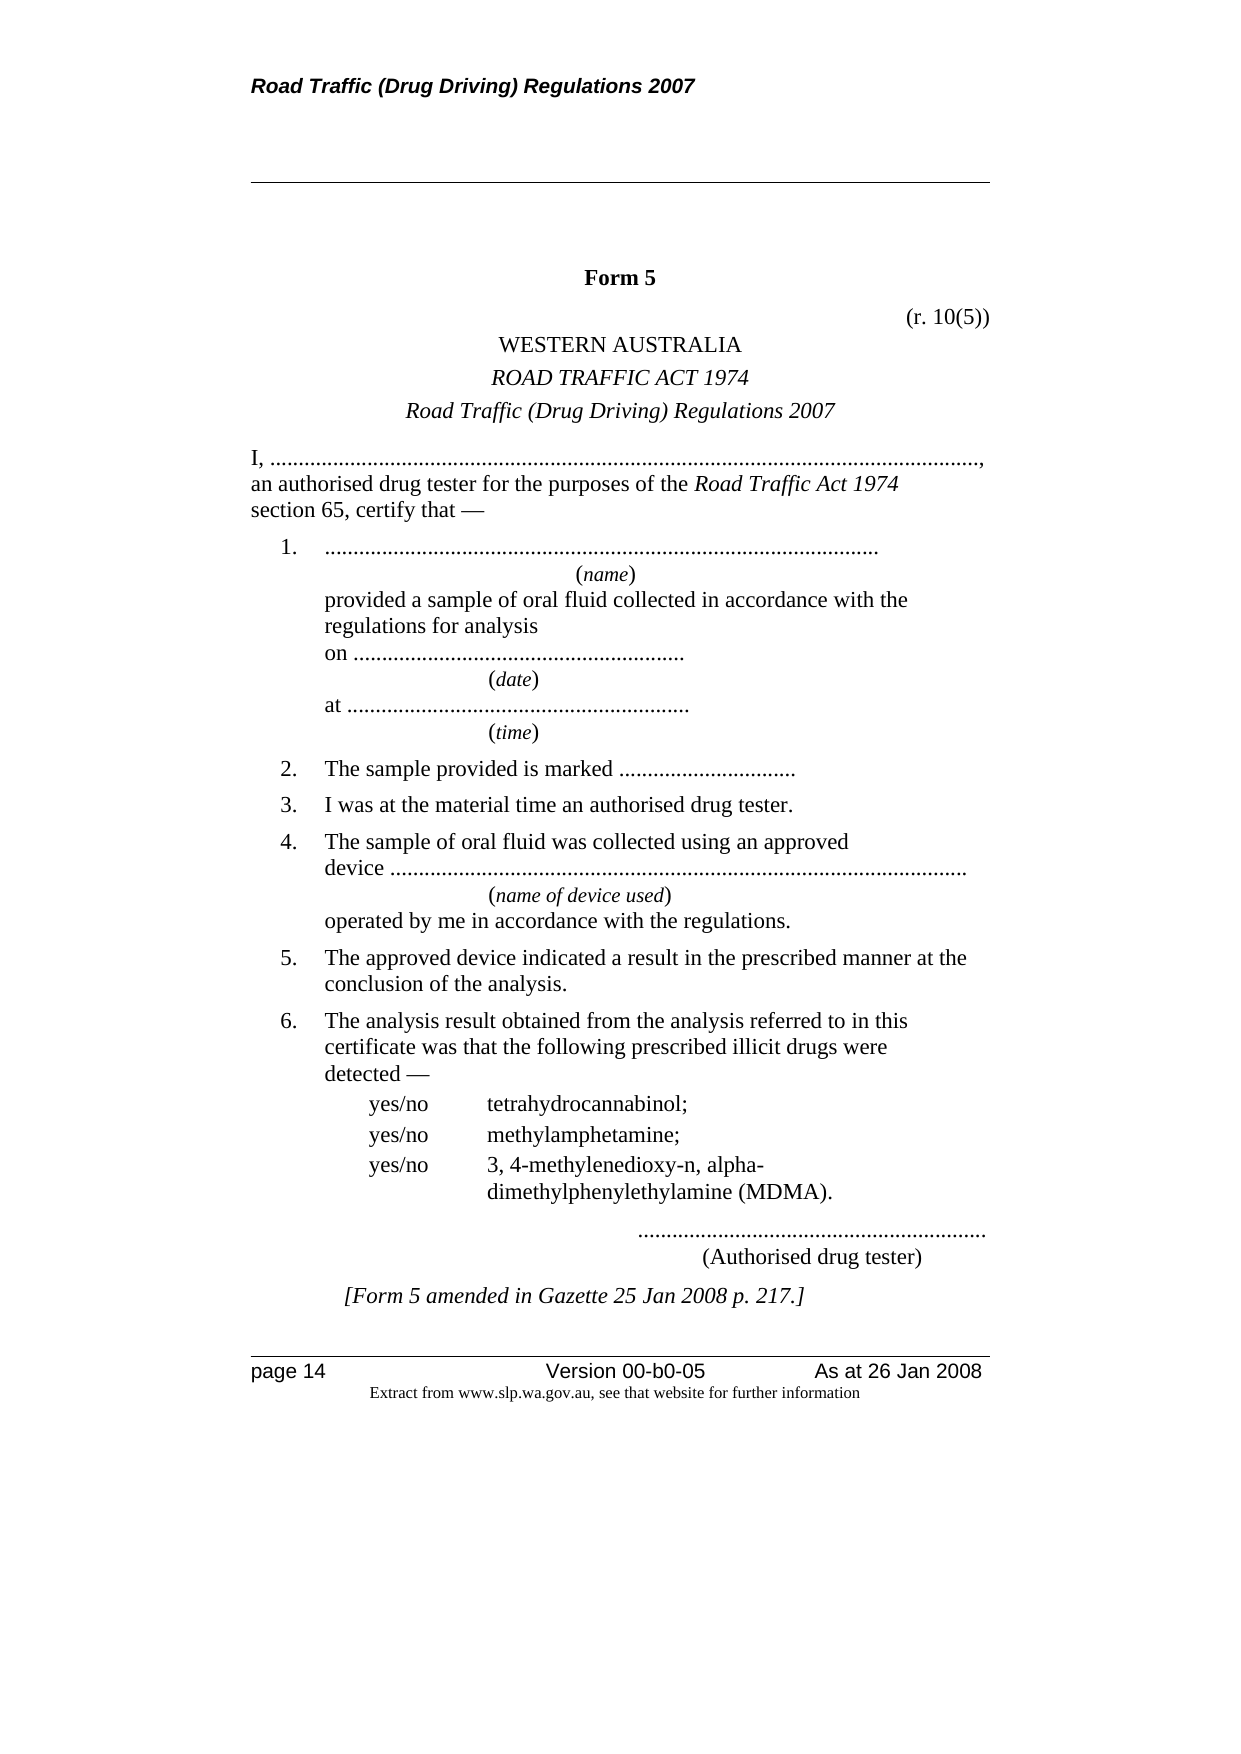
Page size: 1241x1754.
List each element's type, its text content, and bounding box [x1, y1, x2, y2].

subtitle ROAD TRAFFIC ACT 1974 [251, 364, 990, 390]
text at ............................................................ (time) [280, 691, 990, 744]
text 1. ................................................................................................. [280, 533, 990, 560]
text 3. I was at the material time an authorised drug tester. [280, 791, 990, 818]
text (r. 10(5)) [251, 303, 990, 329]
subtitle WESTERN AUSTRALIA [251, 331, 990, 358]
text on .......................................................... (date) [280, 639, 990, 691]
subtitle Form 5 [251, 264, 990, 291]
subtitle Road Traffic (Drug Driving) Regulations 2007 [251, 397, 990, 423]
text yes/no methylamphetamine; [324, 1121, 990, 1147]
text [Form 5 amended in Gazette 25 Jan 2008 p. 217.] [251, 1282, 990, 1308]
text (Authorised drug tester) [634, 1243, 990, 1269]
text 6. The analysis result obtained from the analysis referred to in this certificate was that the following prescribed illicit drugs were detected — [280, 1007, 990, 1086]
text provided a sample of oral fluid collected in accordance with the regulations for analysis [280, 586, 990, 639]
text 5. The approved device indicated a result in the prescribed manner at the conclusion of the analysis. [280, 944, 990, 997]
text I, ............................................................................................................................, an authorised drug tester for the purposes of the Road Traffic Act 1974 section 65, certify that — [251, 444, 990, 523]
text 2. The sample provided is marked ............................... [280, 754, 990, 781]
text 4. The sample of oral fluid was collected using an approved device ..................................................................................................... (name of device used) [280, 828, 990, 907]
text yes/no tetrahydrocannabinol; [324, 1090, 990, 1117]
text (name) [280, 560, 990, 586]
text operated by me in accordance with the regulations. [324, 907, 990, 933]
text ............................................................. [634, 1217, 990, 1243]
text yes/no 3, 4-methylenedioxy-n, alpha-dimethylphenylethylamine (MDMA). [324, 1151, 990, 1204]
